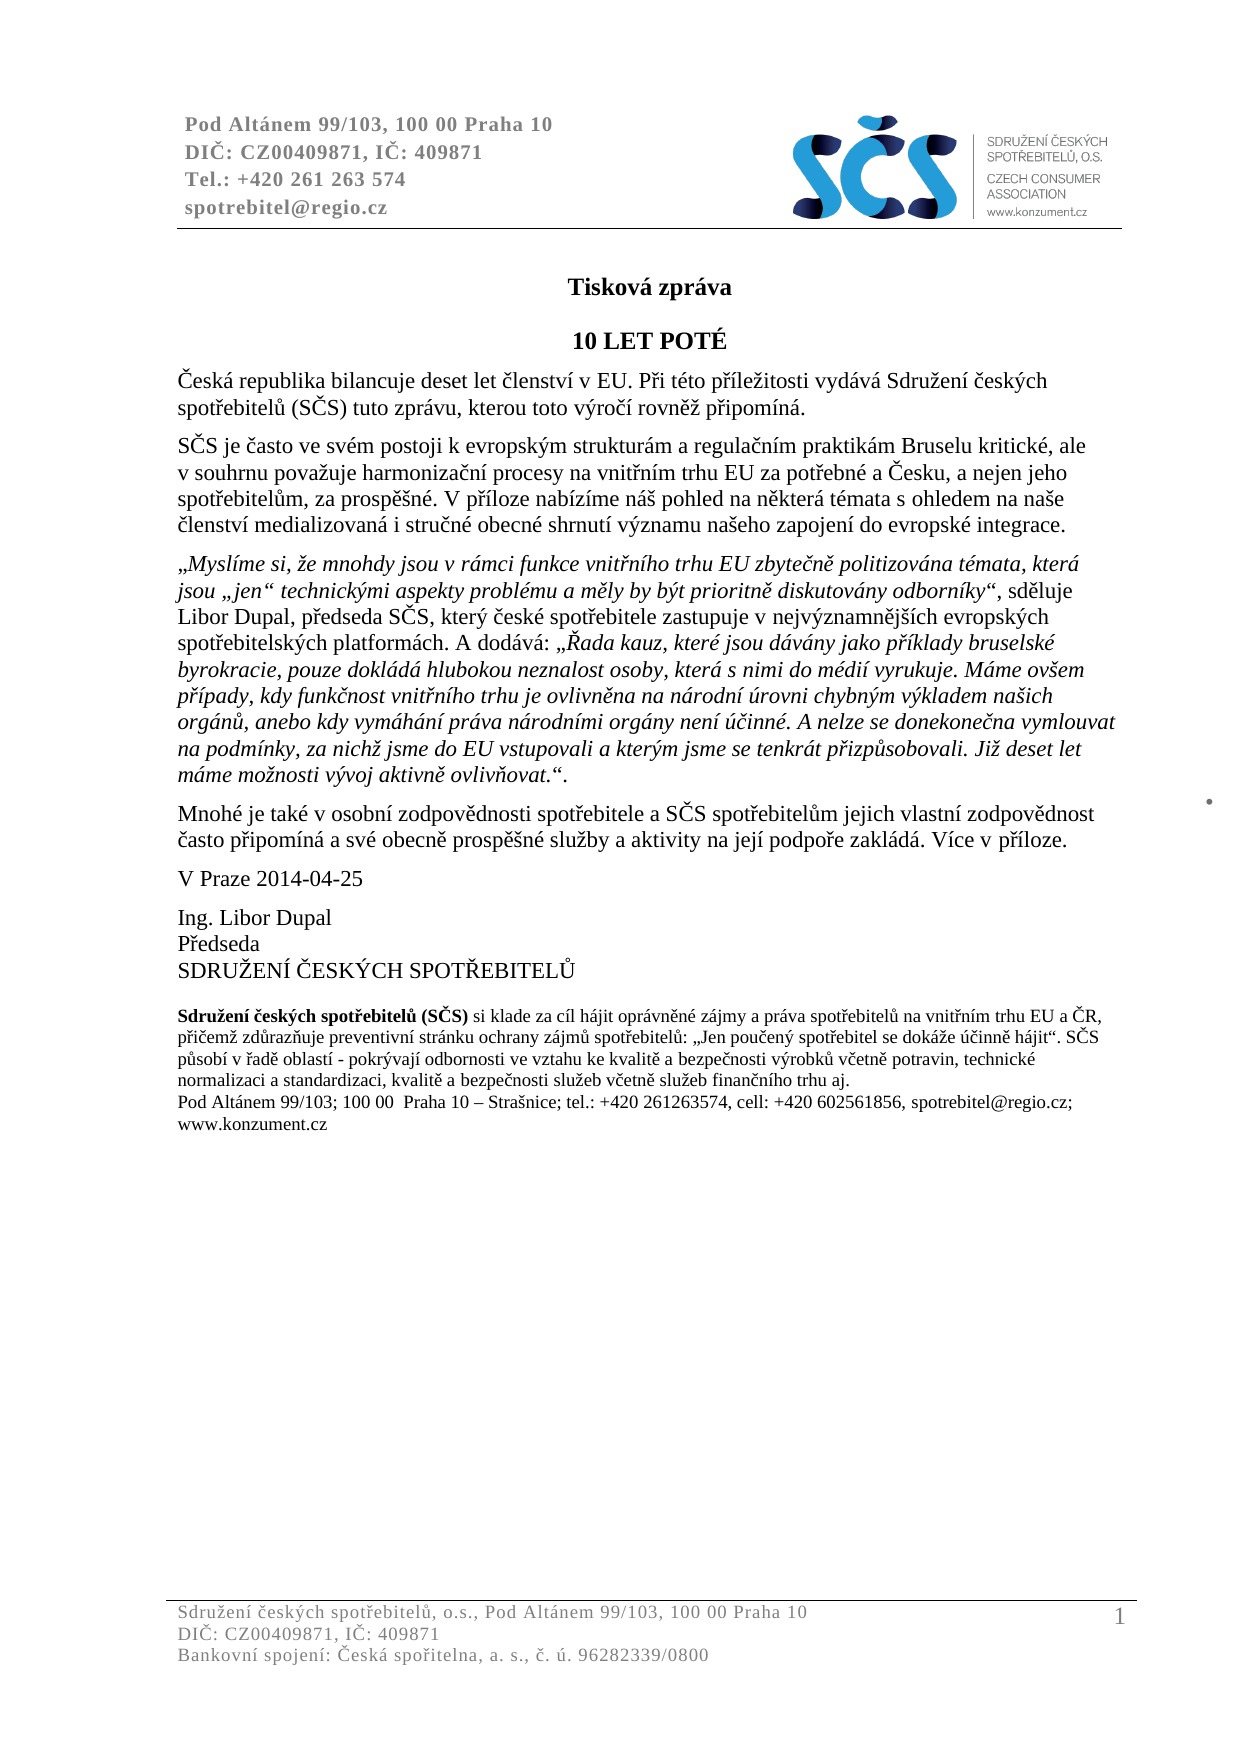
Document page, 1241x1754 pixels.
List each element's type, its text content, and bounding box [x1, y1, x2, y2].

text Česká republika bilancuje deset let členství v EU. Při této příležitosti vydává Sdružení českých spotřebitelů (SČS) tuto zprávu, kterou toto výročí rovněž připomíná. [177, 367, 1122, 420]
text Mnohé je také v osobní zodpovědnosti spotřebitele a SČS spotřebitelům jejich vlastní zodpovědnost často připomíná a své obecně prospěšné služby a aktivity na její podpoře zakládá. Více v příloze. [177, 800, 1122, 853]
text SČS je často ve svém postoji k evropským strukturám a regulačním praktikám Bruselu kritické, ale v souhrnu považuje harmonizační procesy na vnitřním trhu EU za potřebné a Česku, a nejen jeho spotřebitelům, za prospěšné. V příloze nabízíme náš pohled na některá témata s ohledem na naše členství medializovaná i stručné obecné shrnutí významu našeho zapojení do evropské integrace. [177, 432, 1122, 538]
text Ing. Libor Dupal [177, 904, 1122, 930]
text Předseda [177, 930, 1122, 957]
text Tisková zpráva [177, 272, 1122, 301]
text V Praze 2014-04-25 [177, 865, 1122, 892]
text Pod Altánem 99/103; 100 00 Praha 10 – Strašnice; tel.: +420 261263574, cell: +420 602561856, spotrebitel@regio.cz; www.konzument.cz [177, 1091, 1122, 1134]
text 10 LET POTÉ [177, 326, 1122, 355]
text „Myslíme si, že mnohdy jsou v rámci funkce vnitřního trhu EU zbytečně politizována témata, která jsou „jen“ technickými aspekty problému a měly by být prioritně diskutovány odborníky“, sděluje Libor Dupal, předseda SČS, který české spotřebitele zastupuje v nejvýznamnějších evropských spotřebitelských platformách. A dodává: „Řada kauz, které jsou dávány jako příklady bruselské byrokracie, pouze dokládá hlubokou neznalost osoby, která s nimi do médií vyrukuje. Máme ovšem případy, kdy funkčnost vnitřního trhu je ovlivněna na národní úrovni chybným výkladem našich orgánů, anebo kdy vymáhání práva národními orgány není účinné. A nelze se donekonečna vymlouvat na podmínky, za nichž jsme do EU vstupovali a kterým jsme se tenkrát přizpůsobovali. Již deset let máme možnosti vývoj aktivně ovlivňovat.“. [177, 550, 1122, 787]
text SDRUŽENÍ ČESKÝCH SPOTŘEBITELŮ [177, 957, 1122, 983]
picture [786, 112, 1116, 221]
text Sdružení českých spotřebitelů (SČS) si klade za cíl hájit oprávněné zájmy a práva spotřebitelů na vnitřním trhu EU a ČR, přičemž zdůrazňuje preventivní stránku ochrany zájmů spotřebitelů: „Jen poučený spotřebitel se dokáže účinně hájit“. SČS působí v řadě oblastí - pokrývají odbornosti ve vztahu ke kvalitě a bezpečnosti výrobků včetně potravin, technické normalizaci a standardizaci, kvalitě a bezpečnosti služeb včetně služeb finančního trhu aj. [177, 1005, 1122, 1091]
